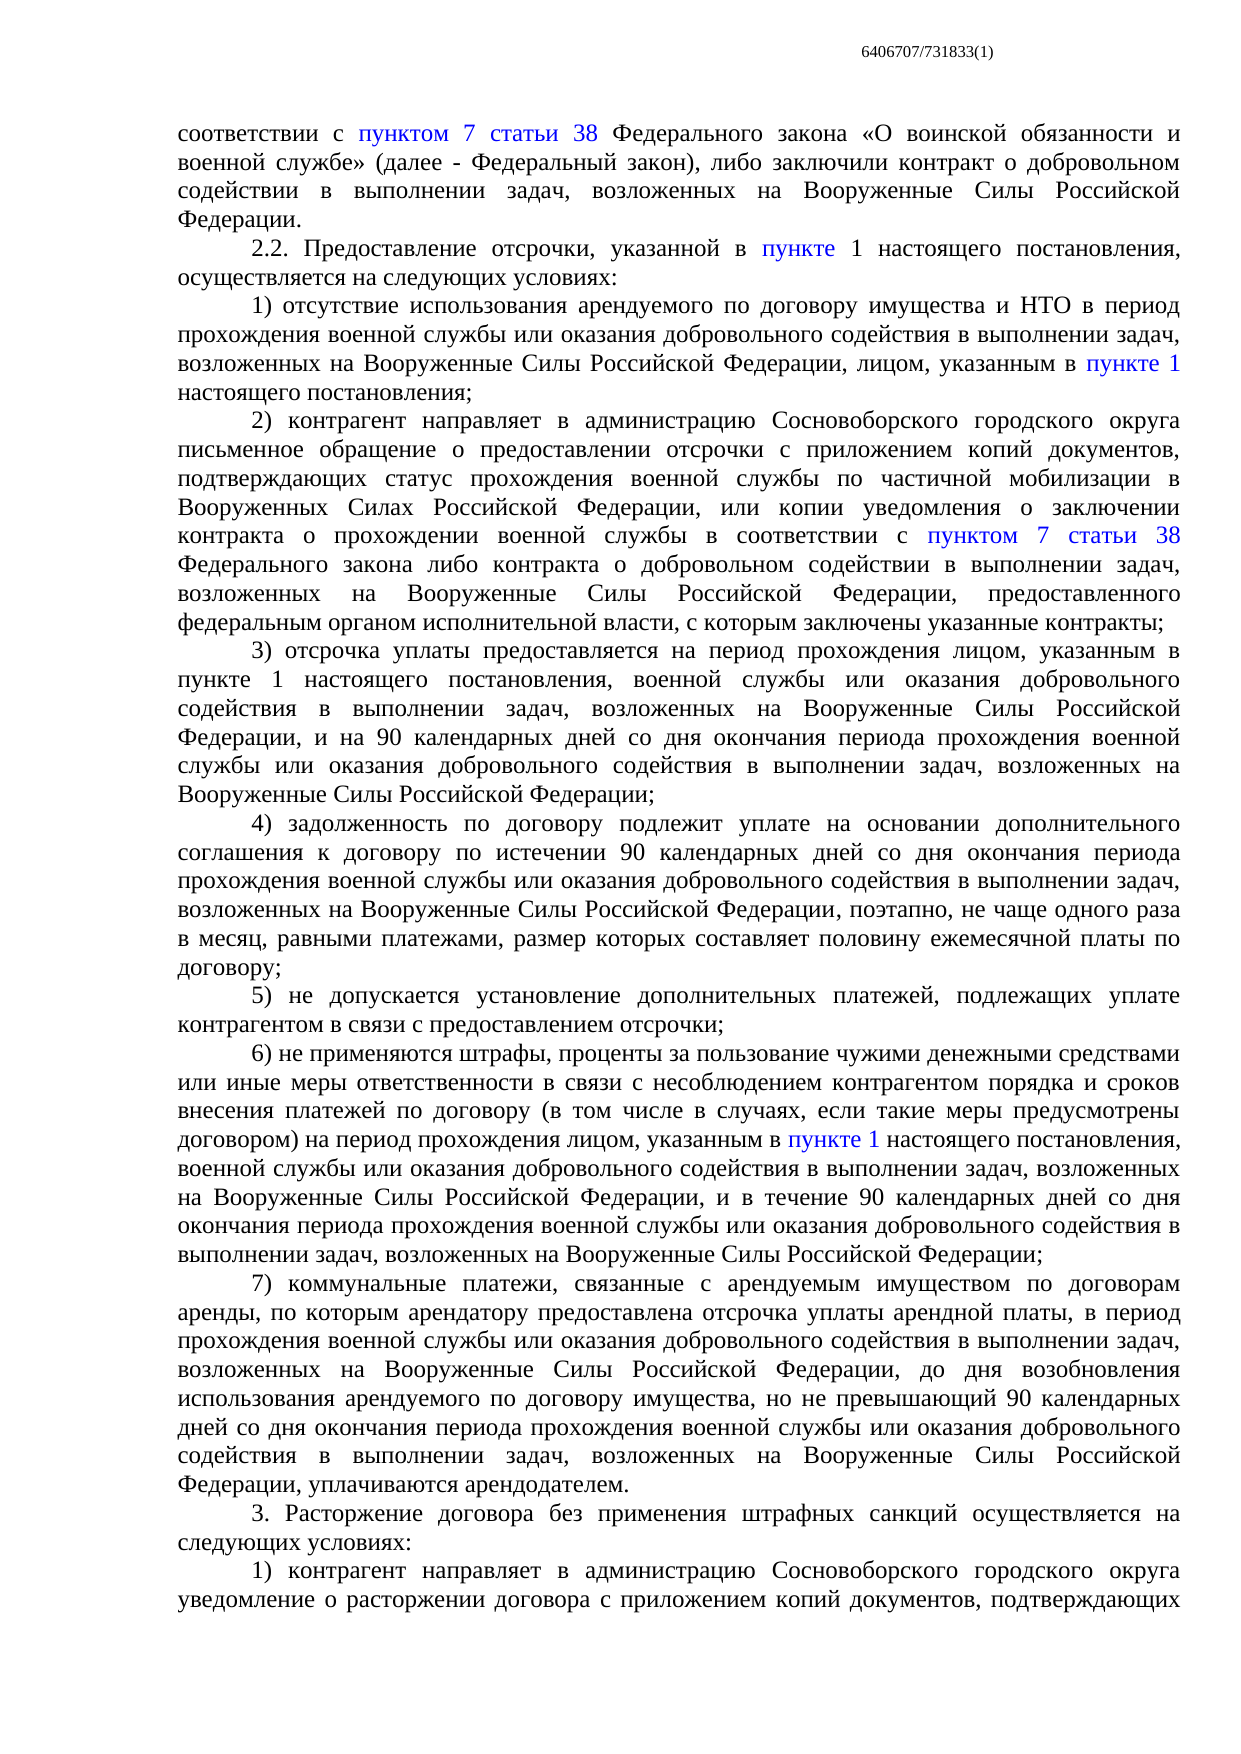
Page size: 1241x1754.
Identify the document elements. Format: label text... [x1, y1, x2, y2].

text 2) контрагент направляет в администрацию Сосновоборского городского округа письменное обращение о предоставлении отсрочки с приложением копий документов, подтверждающих статус прохождения военной службы по частичной мобилизации в Вооруженных Силах Российской Федерации, или копии уведомления о заключении контракта о прохождении военной службы в соответствии с пунктом 7 статьи 38 Федерального закона либо контракта о добровольном содействии в выполнении задач, возложенных на Вооруженные Силы Российской Федерации, предоставленного федеральным органом исполнительной власти, с которым заключены указанные контракты; [177, 406, 1181, 636]
text 4) задолженность по договору подлежит уплате на основании дополнительного соглашения к договору по истечении 90 календарных дней со дня окончания периода прохождения военной службы или оказания добровольного содействия в выполнении задач, возложенных на Вооруженные Силы Российской Федерации, поэтапно, не чаще одного раза в месяц, равными платежами, размер которых составляет половину ежемесячной платы по договору; [177, 808, 1181, 981]
text 3. Расторжение договора без применения штрафных санкций осуществляется на следующих условиях: [177, 1498, 1181, 1556]
text 5) не допускается установление дополнительных платежей, подлежащих уплате контрагентом в связи с предоставлением отсрочки; [177, 981, 1181, 1038]
text 1) отсутствие использования арендуемого по договору имущества и НТО в период прохождения военной службы или оказания добровольного содействия в выполнении задач, возложенных на Вооруженные Силы Российской Федерации, лицом, указанным в пункте 1 настоящего постановления; [177, 291, 1181, 406]
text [177, 118, 1181, 233]
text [177, 1556, 1181, 1613]
text 3) отсрочка уплаты предоставляется на период прохождения лицом, указанным в пункте 1 настоящего постановления, военной службы или оказания добровольного содействия в выполнении задач, возложенных на Вооруженные Силы Российской Федерации, и на 90 календарных дней со дня окончания периода прохождения военной службы или оказания добровольного содействия в выполнении задач, возложенных на Вооруженные Силы Российской Федерации; [177, 636, 1181, 808]
text 2.2. Предоставление отсрочки, указанной в пункте 1 настоящего постановления, осуществляется на следующих условиях: [177, 233, 1181, 291]
text 6) не применяются штрафы, проценты за пользование чужими денежными средствами или иные меры ответственности в связи с несоблюдением контрагентом порядка и сроков внесения платежей по договору (в том числе в случаях, если такие меры предусмотрены договором) на период прохождения лицом, указанным в пункте 1 настоящего постановления, военной службы или оказания добровольного содействия в выполнении задач, возложенных на Вооруженные Силы Российской Федерации, и в течение 90 календарных дней со дня окончания периода прохождения военной службы или оказания добровольного содействия в выполнении задач, возложенных на Вооруженные Силы Российской Федерации; [177, 1038, 1181, 1268]
text 7) коммунальные платежи, связанные с арендуемым имуществом по договорам аренды, по которым арендатору предоставлена отсрочка уплаты арендной платы, в период прохождения военной службы или оказания добровольного содействия в выполнении задач, возложенных на Вооруженные Силы Российской Федерации, до дня возобновления использования арендуемого по договору имущества, но не превышающий 90 календарных дней со дня окончания периода прохождения военной службы или оказания добровольного содействия в выполнении задач, возложенных на Вооруженные Силы Российской Федерации, уплачиваются арендодателем. [177, 1268, 1181, 1498]
